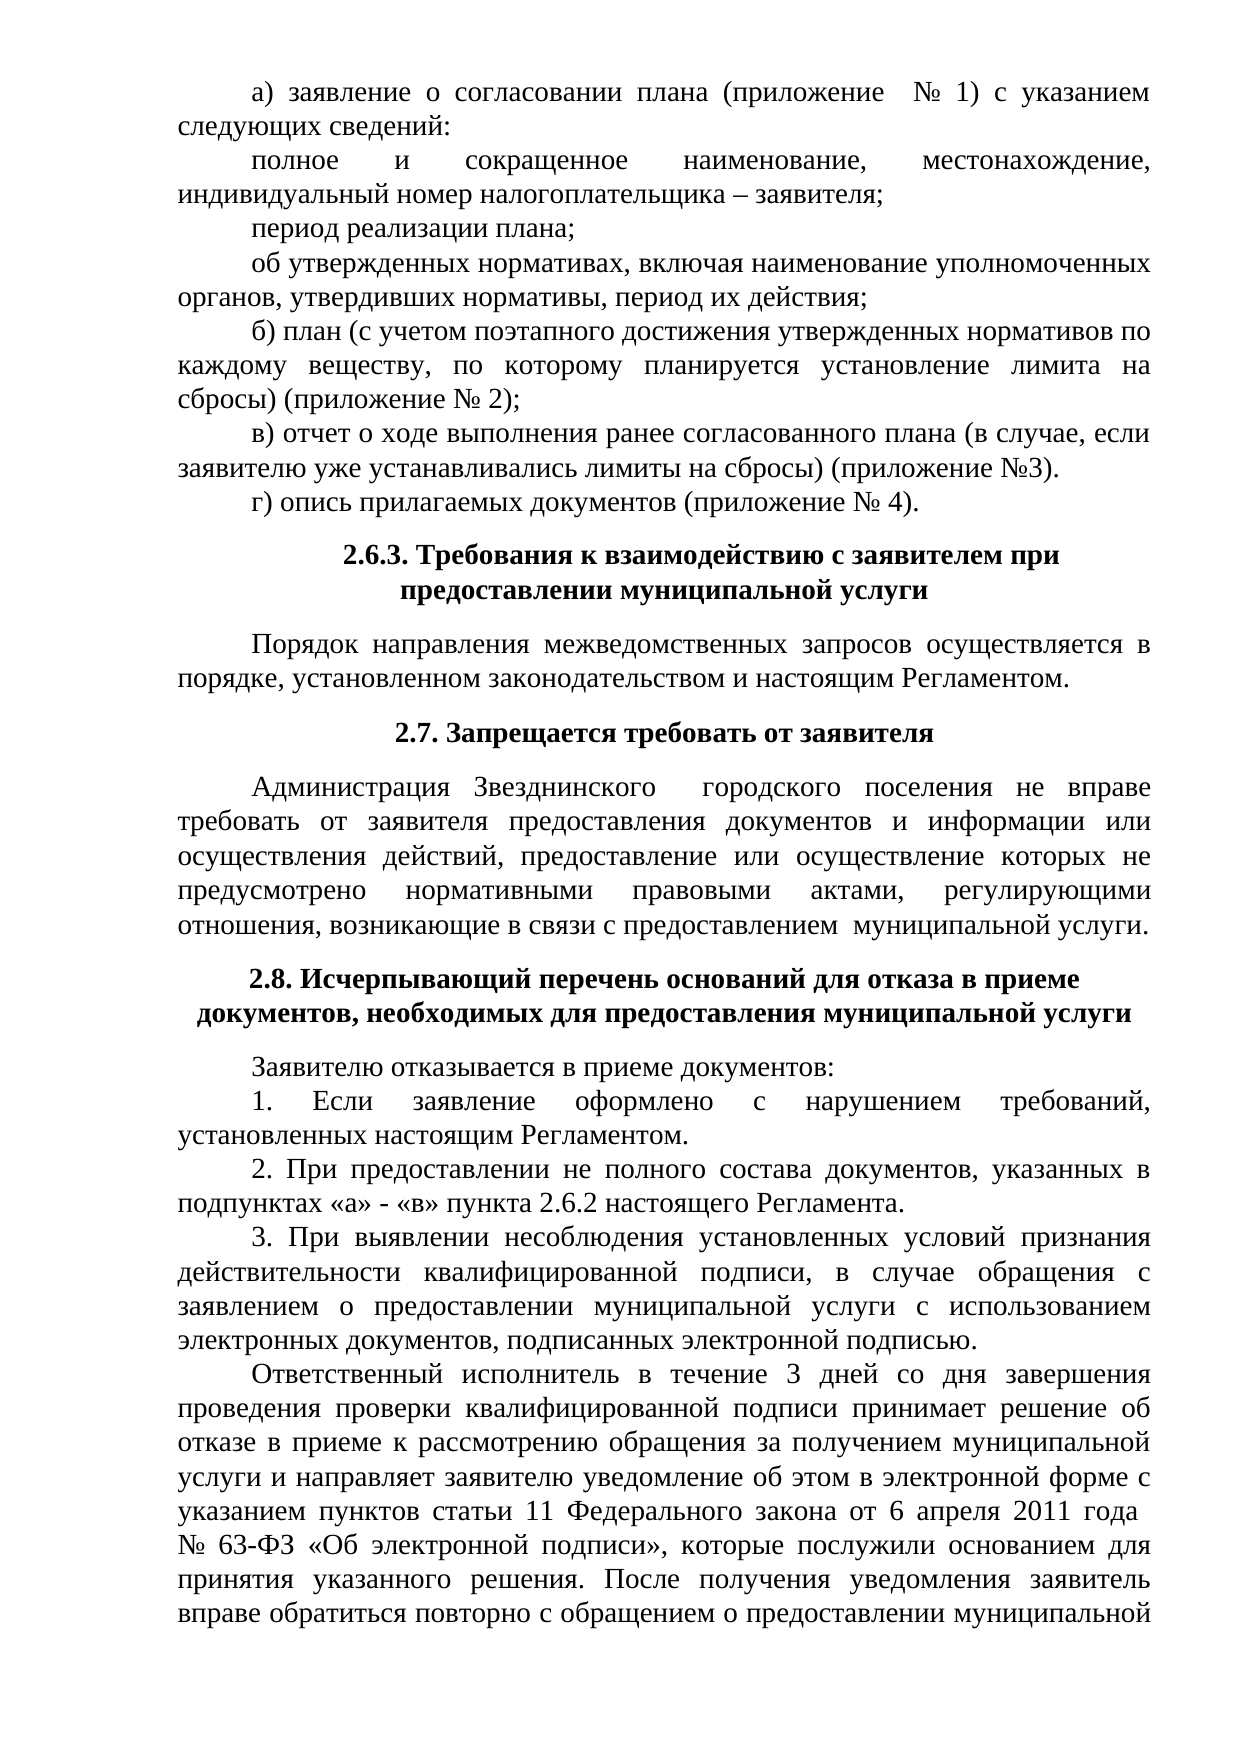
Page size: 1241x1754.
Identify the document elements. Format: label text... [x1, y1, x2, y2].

text 3. При выявлении несоблюдения установленных условий признания действительности квалифицированной подписи, в случае обращения с заявлением о предоставлении муниципальной услуги с использованием электронных документов, подписанных электронной подписью. [177, 1219, 1152, 1356]
text 1. Если заявление оформлено с нарушением требований, установленных настоящим Регламентом. [177, 1083, 1152, 1151]
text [177, 1356, 1152, 1629]
text Порядок направления межведомственных запросов осуществляется в порядке, установленном законодательством и настоящим Регламентом. [177, 626, 1152, 694]
text 2. При предоставлении не полного состава документов, указанных в подпунктах «а» - «в» пункта 2.6.2 настоящего Регламента. [177, 1151, 1152, 1219]
text г) опись прилагаемых документов (приложение № 4). [177, 484, 1152, 517]
text 2.7. Запрещается требовать от заявителя [177, 715, 1152, 748]
text полное и сокращенное наименование, местонахождение, индивидуальный номер налогоплательщика – заявителя; [177, 142, 1152, 210]
text в) отчет о ходе выполнения ранее согласованного плана (в случае, если заявителю уже устанавливались лимиты на сбросы) (приложение №3). [177, 416, 1152, 483]
text 2.8. Исчерпывающий перечень оснований для отказа в приеме документов, необходимых для предоставления муниципальной услуги [177, 961, 1152, 1028]
text а) заявление о согласовании плана (приложение № 1) с указанием следующих сведений: [177, 74, 1152, 142]
text Заявителю отказывается в приеме документов: [177, 1049, 1152, 1082]
text б) план (с учетом поэтапного достижения утвержденных нормативов по каждому веществу, по которому планируется установление лимита на сбросы) (приложение № 2); [177, 313, 1152, 415]
text 2.6.3. Требования к взаимодействию с заявителем при предоставлении муниципальной услуги [177, 537, 1152, 606]
text период реализации плана; [177, 211, 1152, 244]
text Администрация Звезднинского городского поселения не вправе требовать от заявителя предоставления документов и информации или осуществления действий, предоставление или осуществление которых не предусмотрено нормативными правовыми актами, регулирующими отношения, возникающие в связи с предоставлением муниципальной услуги. [177, 769, 1152, 940]
text об утвержденных нормативах, включая наименование уполномоченных органов, утвердивших нормативы, период их действия; [177, 245, 1152, 312]
